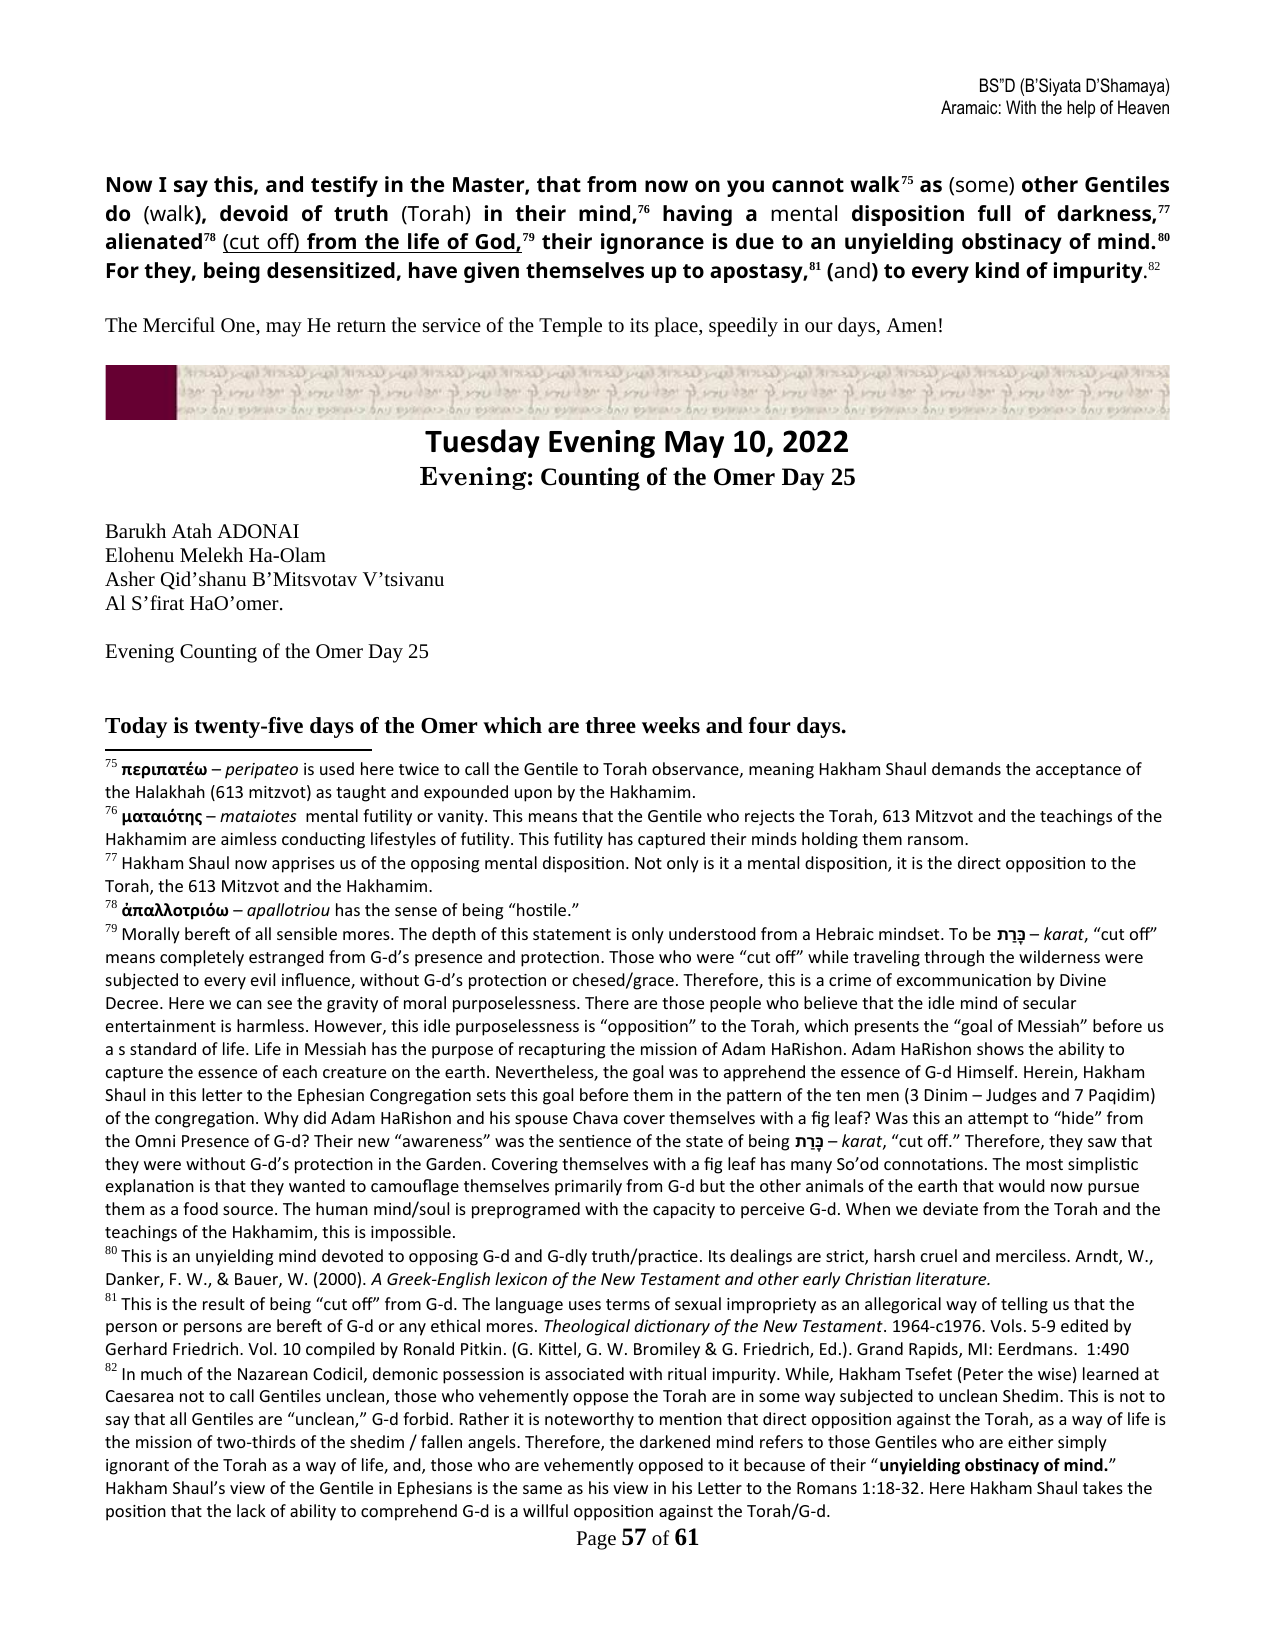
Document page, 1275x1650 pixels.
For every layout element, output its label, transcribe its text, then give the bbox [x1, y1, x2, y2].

text Evening: Counting of the Omer Day 25 [105, 460, 1170, 490]
text Evening Counting of the Omer Day 25 [105, 639, 1170, 663]
text Tuesday Evening May 10, 2022 [105, 420, 1170, 460]
text Now I say this, and testify in the Master, that from now on you cannot walk as (some) other Gentiles do (walk), devoid of truth (Torah) in their mind, having a mental disposition full of darkness, alienated (cut off) from the life of God, their ignorance is due to an unyielding obstinacy of mind. For they, being desensitized, have given themselves up to apostasy, (and) to every kind of impurity. [105, 171, 1170, 284]
text Elohenu Melekh Ha-Olam [105, 543, 1170, 567]
text The Merciful One, may He return the service of the Temple to its place, speedily in our days, Amen! [105, 313, 1170, 337]
text Al S’firat HaO’omer. [105, 591, 1170, 615]
picture [105, 365, 1170, 420]
text Today is twenty-five days of the Omer which are three weeks and four days. [105, 712, 1170, 738]
text Barukh Atah ADONAI [105, 519, 1170, 543]
text Asher Qid’shanu B’Mitsvotav V’tsivanu [105, 567, 1170, 591]
